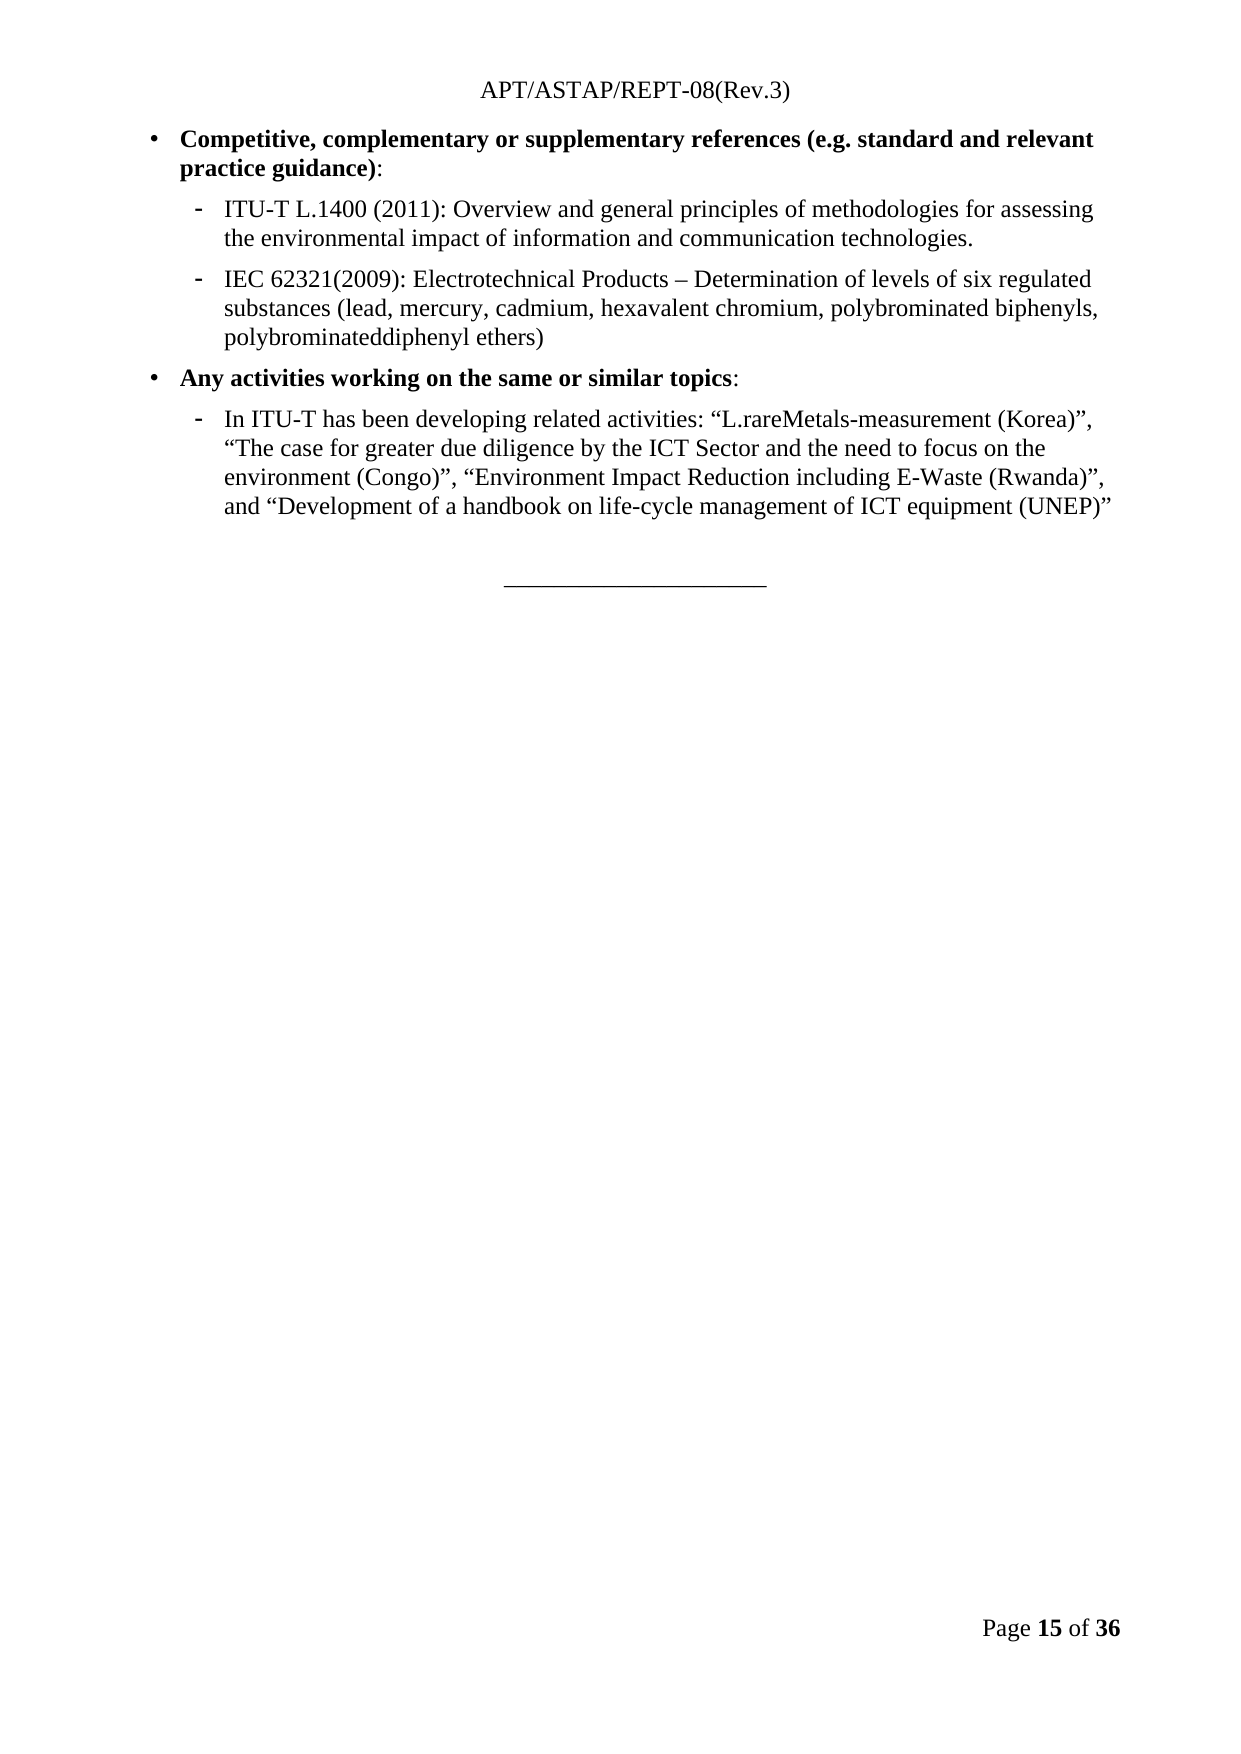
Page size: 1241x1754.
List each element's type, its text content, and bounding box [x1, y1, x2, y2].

list ITU-T L.1400 (2011): Overview and general principles of methodologies for assessing the environmental impact of information and communication technologies. [194, 194, 1120, 252]
list Any activities working on the same or similar topics: [150, 363, 1120, 392]
list In ITU-T has been developing related activities: “L.rareMetals-measurement (Korea)”, “The case for greater due diligence by the ICT Sector and the need to focus on the environment (Congo)”, “Environment Impact Reduction including E-Waste (Rwanda)”, and “Development of a handbook on life-cycle management of ICT equipment (UNEP)” [194, 404, 1120, 519]
list Competitive, complementary or supplementary references (e.g. standard and relevant practice guidance): [150, 124, 1120, 182]
text _____________________ [150, 561, 1120, 589]
list IEC 62321(2009): Electrotechnical Products – Determination of levels of six regulated substances (lead, mercury, cadmium, hexavalent chromium, polybrominated biphenyls, polybrominateddiphenyl ethers) [194, 264, 1120, 351]
